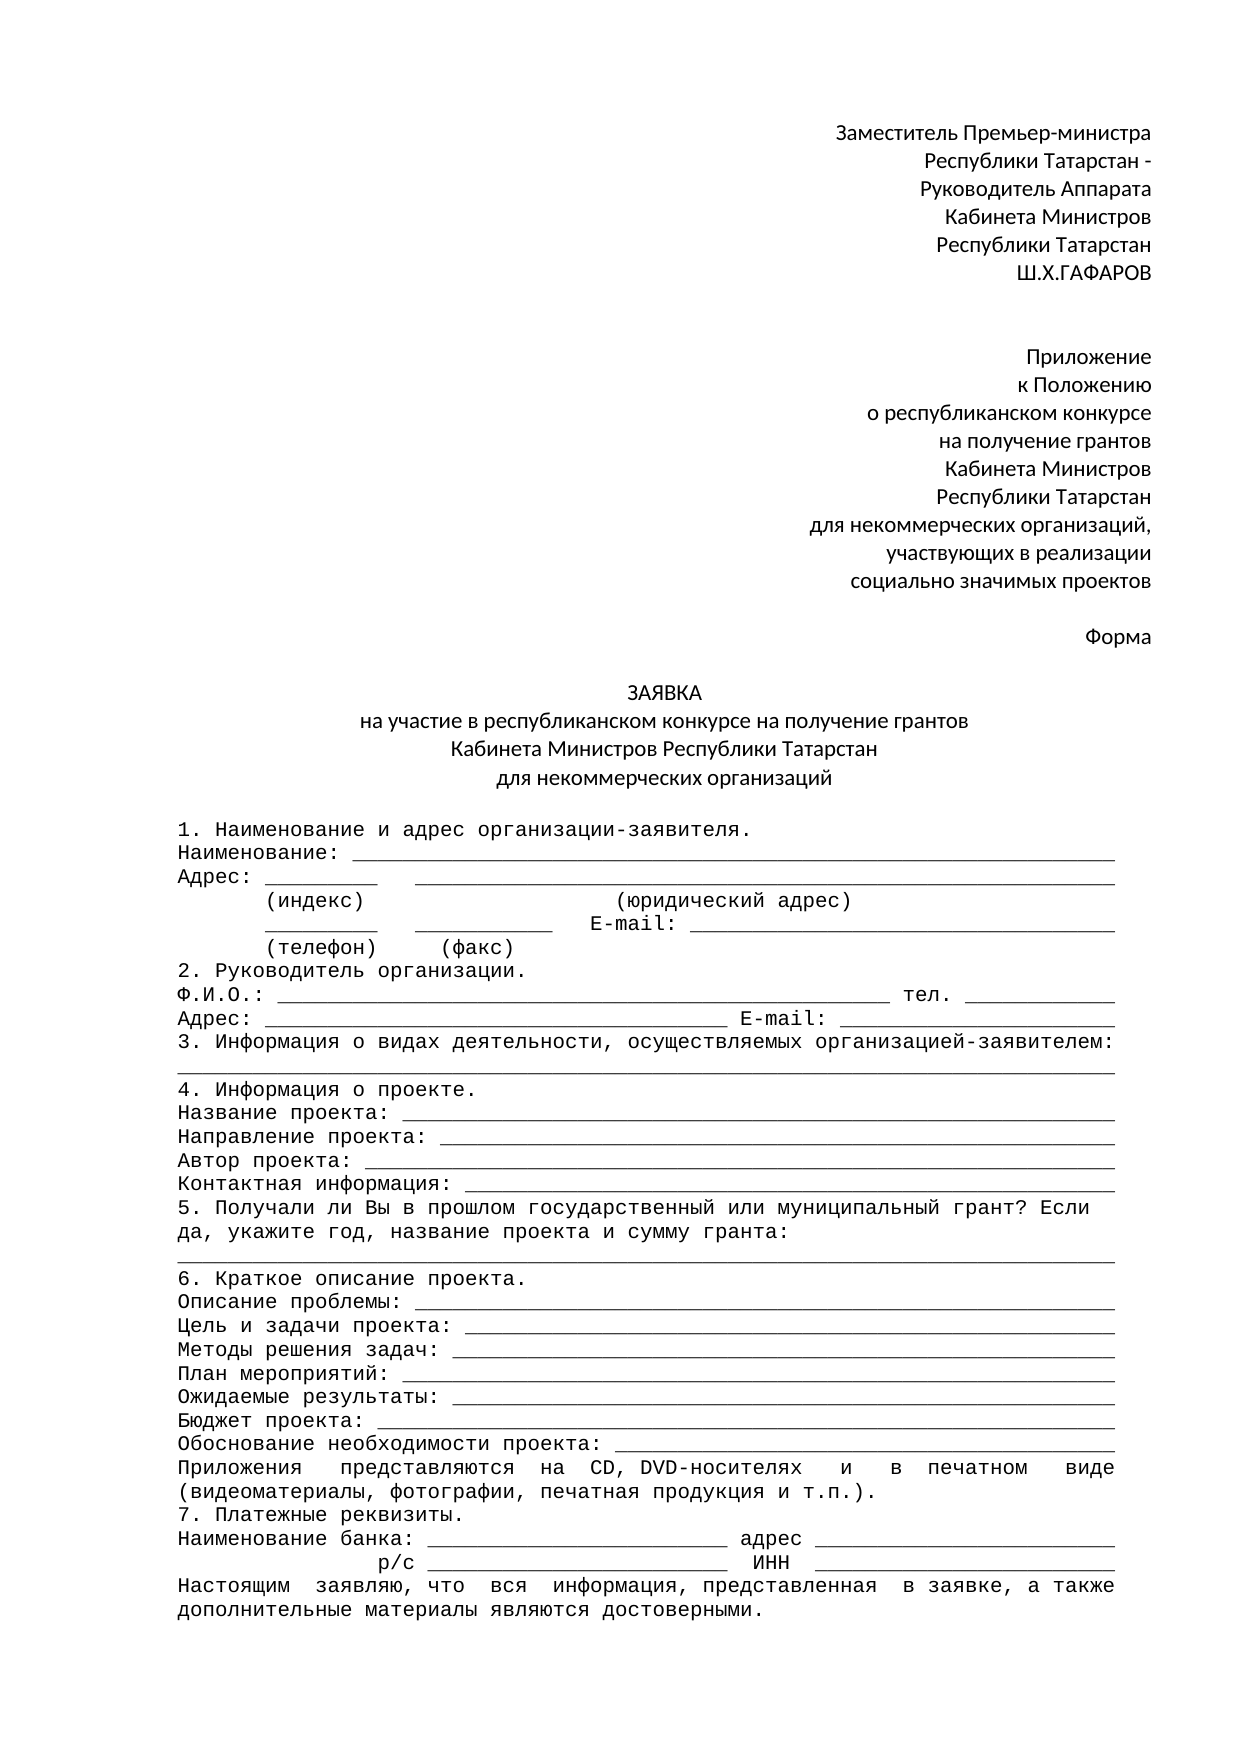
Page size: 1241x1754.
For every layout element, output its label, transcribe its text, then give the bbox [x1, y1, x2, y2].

text Адрес: _________ ________________________________________________________ [177, 866, 1152, 889]
text Методы решения задач: _____________________________________________________ [177, 1339, 1152, 1362]
text Ожидаемые результаты: _____________________________________________________ [177, 1386, 1152, 1410]
text Приложения представляются на CD, DVD-носителях и в печатном виде [177, 1457, 1152, 1481]
text 2. Руководитель организации. [177, 961, 1152, 984]
text для некоммерческих организаций [177, 763, 1152, 791]
text ЗАЯВКА [177, 678, 1152, 707]
text о республиканском конкурсе [177, 398, 1152, 426]
text Республики Татарстан - [177, 146, 1152, 174]
text Наименование: _____________________________________________________________ [177, 842, 1152, 866]
text Бюджет проекта: ___________________________________________________________ [177, 1410, 1152, 1433]
text Руководитель Аппарата [177, 174, 1152, 202]
text дополнительные материалы являются достоверными. [177, 1599, 1152, 1623]
text для некоммерческих организаций, [177, 510, 1152, 538]
text 3. Информация о видах деятельности, осуществляемых организацией-заявителем: [177, 1031, 1152, 1055]
text Кабинета Министров Республики Татарстан [177, 734, 1152, 763]
text Форма [177, 622, 1152, 651]
text Настоящим заявляю, что вся информация, представленная в заявке, а также [177, 1575, 1152, 1599]
text 7. Платежные реквизиты. [177, 1504, 1152, 1528]
text 4. Информация о проекте. [177, 1079, 1152, 1102]
text ___________________________________________________________________________ [177, 1055, 1152, 1079]
text Адрес: _____________________________________ E-mail: ______________________ [177, 1008, 1152, 1031]
text Контактная информация: ____________________________________________________ [177, 1173, 1152, 1197]
text (телефон) (факс) [177, 937, 1152, 961]
text Обоснование необходимости проекта: ________________________________________ [177, 1433, 1152, 1457]
text Направление проекта: ______________________________________________________ [177, 1126, 1152, 1150]
text участвующих в реализации [177, 538, 1152, 566]
text р/с ________________________ ИНН ________________________ [177, 1552, 1152, 1575]
text Наименование банка: ________________________ адрес ________________________ [177, 1528, 1152, 1552]
text План мероприятий: _________________________________________________________ [177, 1362, 1152, 1386]
text Заместитель Премьер-министра [177, 118, 1152, 146]
text ___________________________________________________________________________ [177, 1244, 1152, 1268]
text Республики Татарстан [177, 482, 1152, 510]
text 1. Наименование и адрес организации-заявителя. [177, 819, 1152, 842]
text Приложение [177, 342, 1152, 370]
text Описание проблемы: ________________________________________________________ [177, 1292, 1152, 1315]
text _________ ___________ E-mail: __________________________________ [177, 913, 1152, 937]
text Кабинета Министров [177, 202, 1152, 230]
text социально значимых проектов [177, 566, 1152, 594]
text да, укажите год, название проекта и сумму гранта: [177, 1221, 1152, 1244]
text Республики Татарстан [177, 230, 1152, 258]
text Ш.Х.ГАФАРОВ [177, 258, 1152, 286]
text Название проекта: _________________________________________________________ [177, 1102, 1152, 1126]
text (видеоматериалы, фотографии, печатная продукция и т.п.). [177, 1481, 1152, 1504]
text 6. Краткое описание проекта. [177, 1268, 1152, 1292]
text Ф.И.О.: _________________________________________________ тел. ____________ [177, 984, 1152, 1008]
text на получение грантов [177, 426, 1152, 454]
text к Положению [177, 370, 1152, 398]
text Автор проекта: ____________________________________________________________ [177, 1150, 1152, 1173]
text (индекс) (юридический адрес) [177, 889, 1152, 913]
text 5. Получали ли Вы в прошлом государственный или муниципальный грант? Если [177, 1197, 1152, 1221]
text Кабинета Министров [177, 454, 1152, 482]
text на участие в республиканском конкурсе на получение грантов [177, 707, 1152, 734]
text Цель и задачи проекта: ____________________________________________________ [177, 1315, 1152, 1339]
